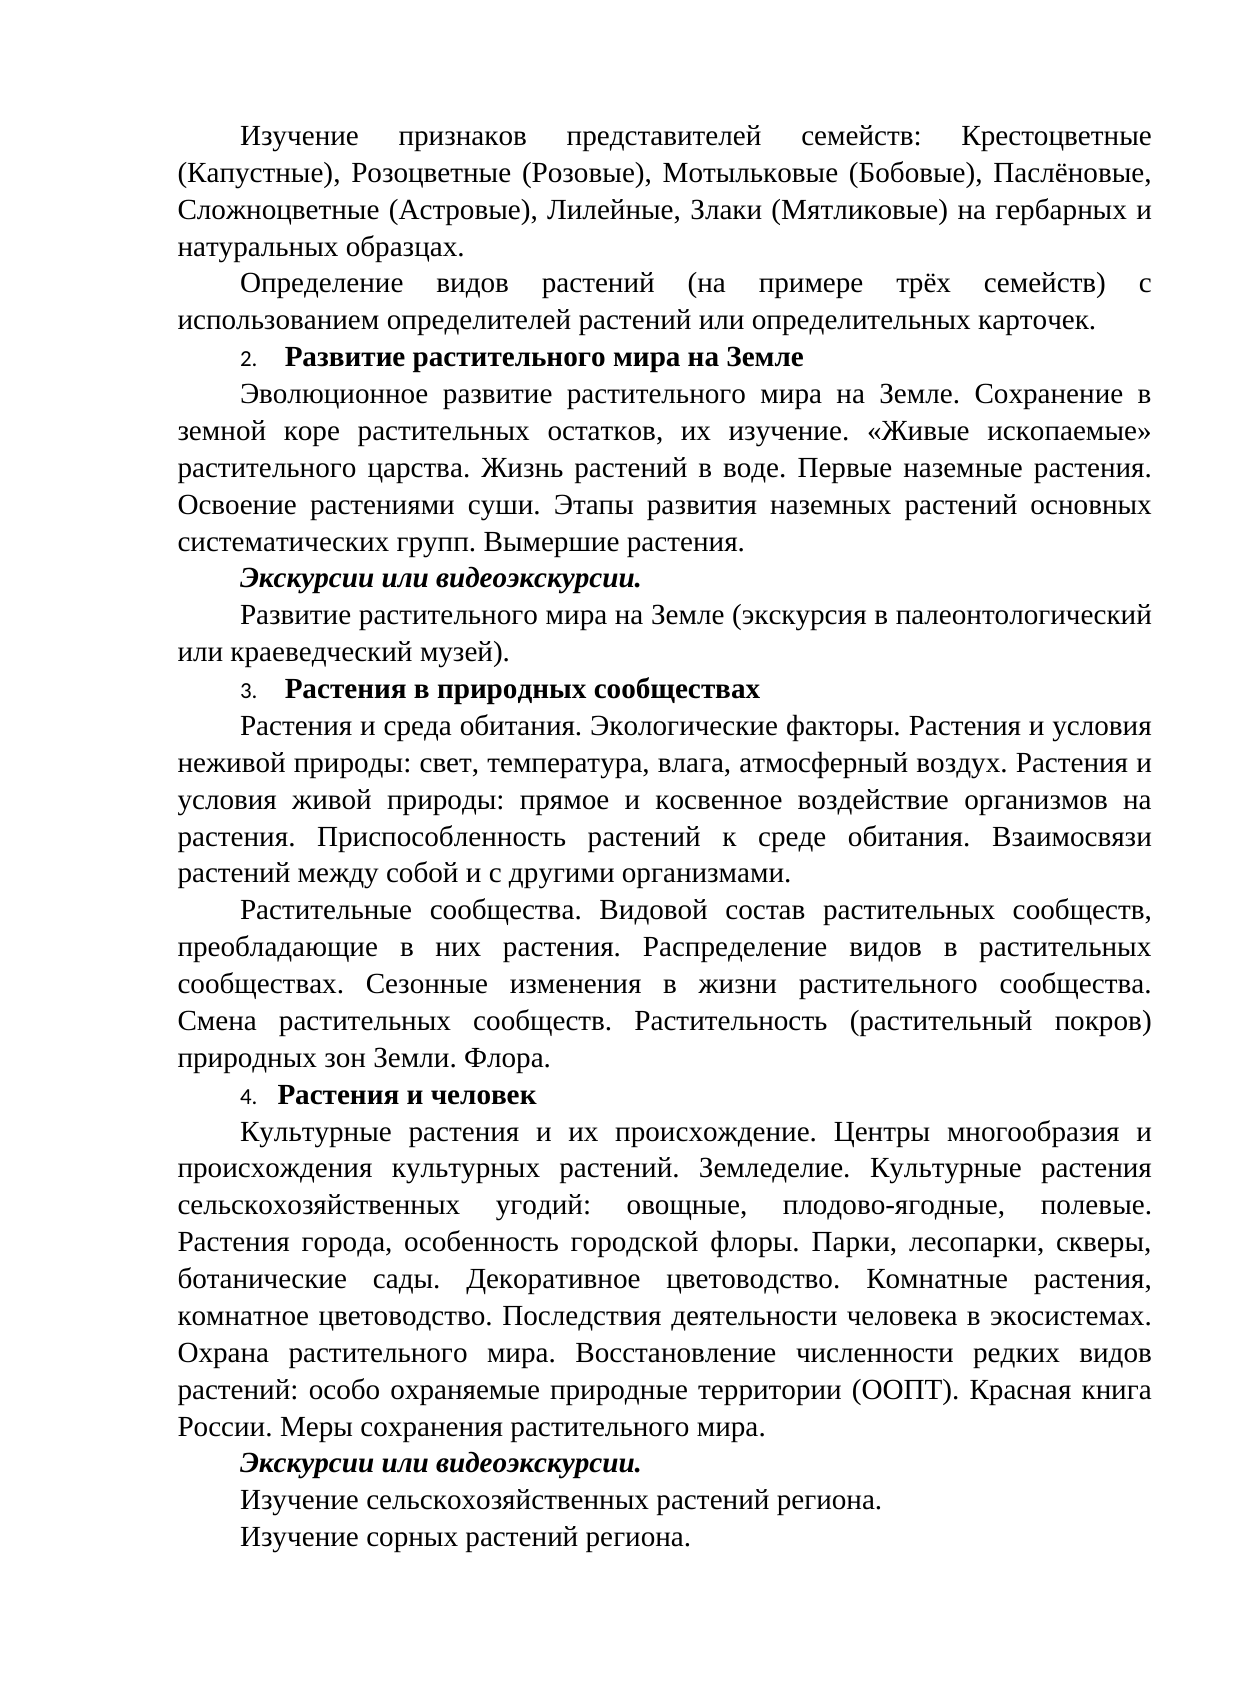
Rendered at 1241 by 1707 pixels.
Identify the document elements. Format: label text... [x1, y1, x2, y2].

list Развитие растительного мира на Земле [240, 339, 1152, 373]
text Определение видов растений (на примере трёх семейств) с использованием определителей растений или определительных карточек. [177, 266, 1152, 336]
list Растения и человек [240, 1077, 1152, 1110]
list Растения в природных сообществах [240, 671, 1152, 705]
text Изучение сорных растений региона. [177, 1519, 1152, 1553]
text Экскурсии или видеоэкскурсии. [177, 561, 1152, 594]
text Растения и среда обитания. Экологические факторы. Растения и условия неживой природы: свет, температура, влага, атмосферный воздух. Растения и условия живой природы: прямое и косвенное воздействие организмов на растения. Приспособленность растений к среде обитания. Взаимосвязи растений между собой и с другими организмами. [177, 708, 1152, 889]
text Культурные растения и их происхождение. Центры многообразия и происхождения культурных растений. Земледелие. Культурные растения сельскохозяйственных угодий: овощные, плодово-ягодные, полевые. Растения города, особенность городской флоры. Парки, лесопарки, скверы, ботанические сады. Декоративное цветоводство. Комнатные растения, комнатное цветоводство. Последствия деятельности человека в экосистемах. Охрана растительного мира. Восстановление численности редких видов растений: особо охраняемые природные территории (ООПТ). Красная книга России. Меры сохранения растительного мира. [177, 1114, 1152, 1442]
text Растительные сообщества. Видовой состав растительных сообществ, преобладающие в них растения. Распределение видов в растительных сообществах. Сезонные изменения в жизни растительного сообщества. Смена растительных сообществ. Растительность (растительный покров) природных зон Земли. Флора. [177, 892, 1152, 1073]
text Развитие растительного мира на Земле (экскурсия в палеонтологический или краеведческий музей). [177, 597, 1152, 668]
text Изучение сельскохозяйственных растений региона. [177, 1482, 1152, 1516]
text Экскурсии или видеоэкскурсии. [177, 1446, 1152, 1479]
text Изучение признаков представителей семейств: Крестоцветные (Капустные), Розоцветные (Розовые), Мотыльковые (Бобовые), Паслёновые, Сложноцветные (Астровые), Лилейные, Злаки (Мятликовые) на гербарных и натуральных образцах. [177, 118, 1152, 262]
text Эволюционное развитие растительного мира на Земле. Сохранение в земной коре растительных остатков, их изучение. «Живые ископаемые» растительного царства. Жизнь растений в воде. Первые наземные растения. Освоение растениями суши. Этапы развития наземных растений основных систематических групп. Вымершие растения. [177, 376, 1152, 557]
